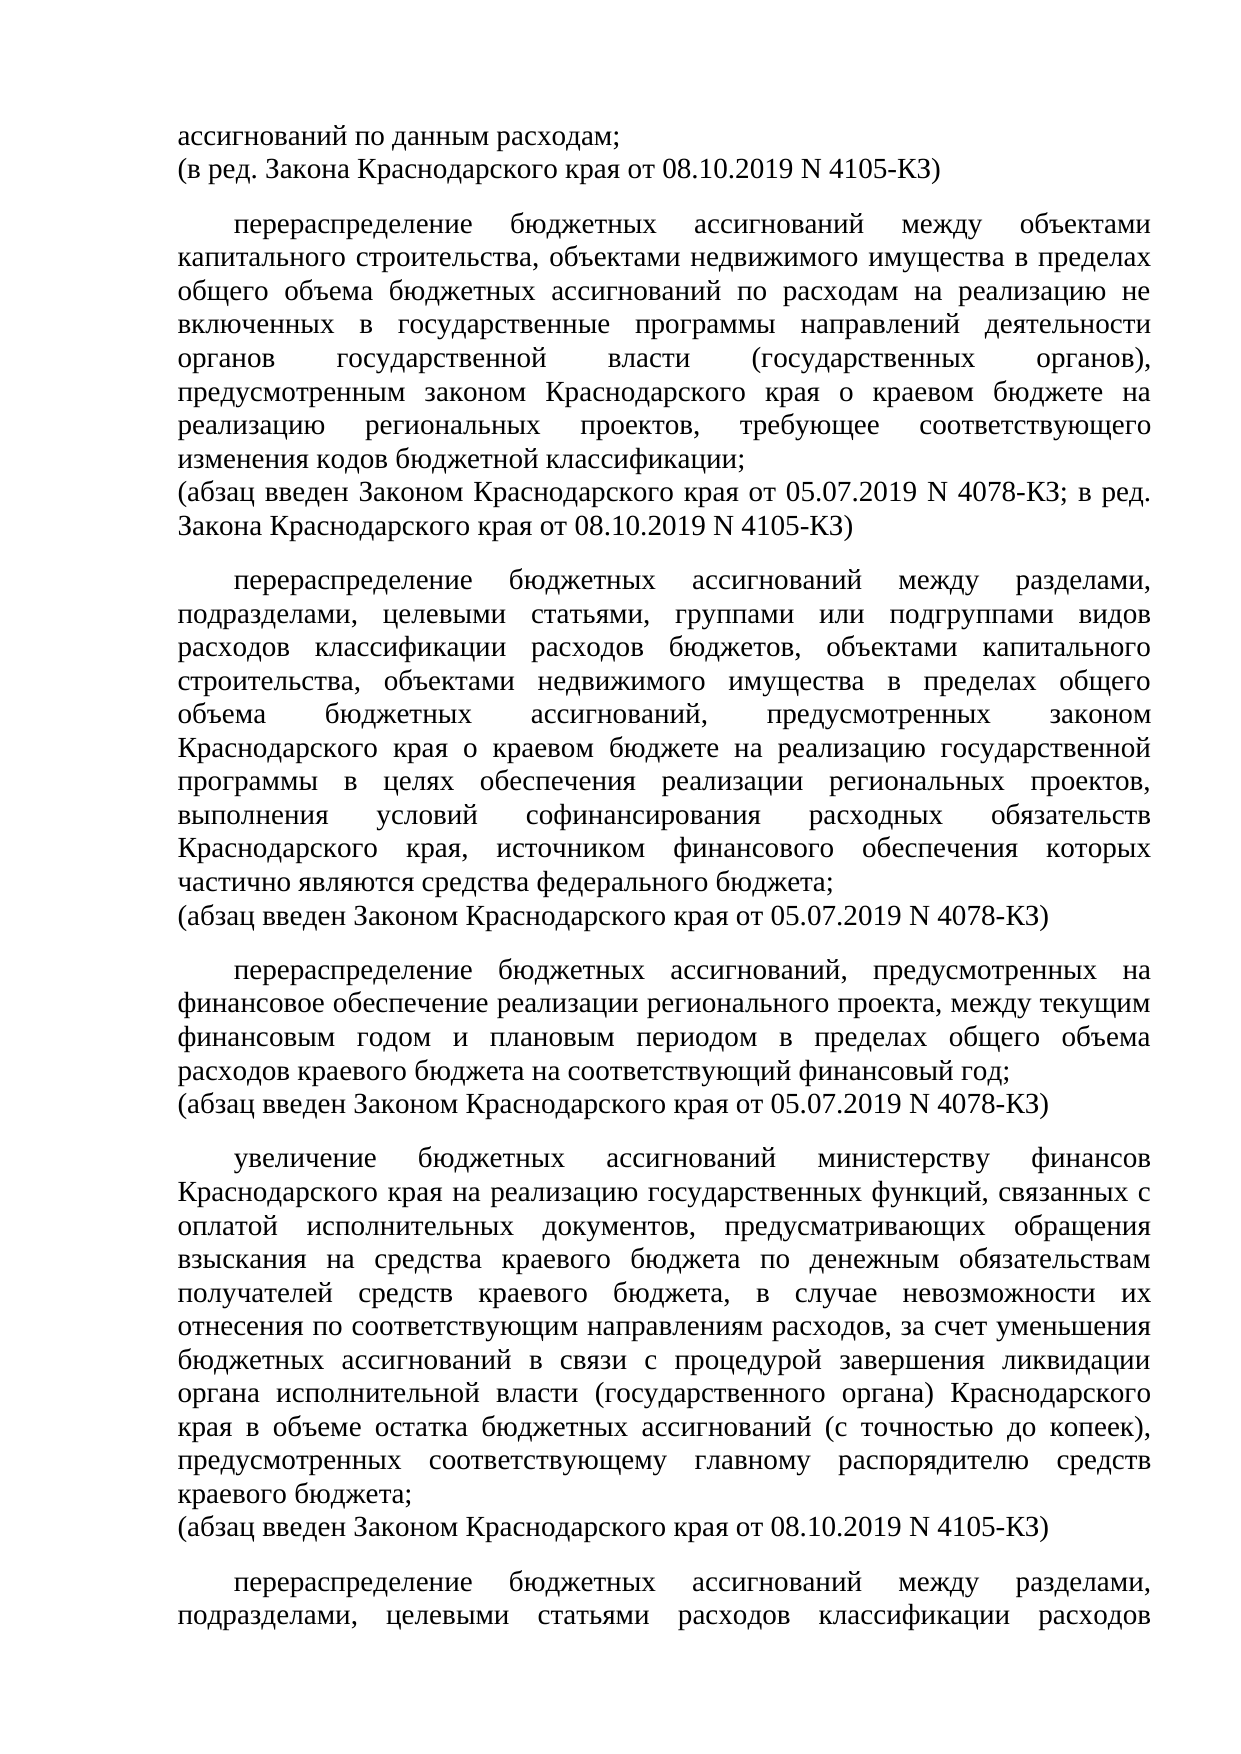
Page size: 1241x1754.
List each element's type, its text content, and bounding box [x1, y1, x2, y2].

text (абзац введен Законом Краснодарского края от 08.10.2019 N 4105-КЗ) [177, 1509, 1152, 1543]
text (абзац введен Законом Краснодарского края от 05.07.2019 N 4078-КЗ) [177, 898, 1152, 931]
text перераспределение бюджетных ассигнований между разделами, подразделами, целевыми статьями, группами или подгруппами видов расходов классификации расходов бюджетов, объектами капитального строительства, объектами недвижимого имущества в пределах общего объема бюджетных ассигнований, предусмотренных законом Краснодарского края о краевом бюджете на реализацию государственной программы в целях обеспечения реализации региональных проектов, выполнения условий софинансирования расходных обязательств Краснодарского края, источником финансового обеспечения которых частично являются средства федерального бюджета; [177, 562, 1152, 898]
text перераспределение бюджетных ассигнований между объектами капитального строительства, объектами недвижимого имущества в пределах общего объема бюджетных ассигнований по расходам на реализацию не включенных в государственные программы направлений деятельности органов государственной власти (государственных органов), предусмотренным законом Краснодарского края о краевом бюджете на реализацию региональных проектов, требующее соответствующего изменения кодов бюджетной классификации; [177, 206, 1152, 474]
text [177, 118, 1152, 152]
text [177, 1564, 1152, 1631]
text перераспределение бюджетных ассигнований, предусмотренных на финансовое обеспечение реализации регионального проекта, между текущим финансовым годом и плановым периодом в пределах общего объема расходов краевого бюджета на соответствующий финансовый год; [177, 952, 1152, 1086]
text увеличение бюджетных ассигнований министерству финансов Краснодарского края на реализацию государственных функций, связанных с оплатой исполнительных документов, предусматривающих обращения взыскания на средства краевого бюджета по денежным обязательствам получателей средств краевого бюджета, в случае невозможности их отнесения по соответствующим направлениям расходов, за счет уменьшения бюджетных ассигнований в связи с процедурой завершения ликвидации органа исполнительной власти (государственного органа) Краснодарского края в объеме остатка бюджетных ассигнований (с точностью до копеек), предусмотренных соответствующему главному распорядителю средств краевого бюджета; [177, 1141, 1152, 1509]
text (в ред. Закона Краснодарского края от 08.10.2019 N 4105-КЗ) [177, 152, 1152, 185]
text (абзац введен Законом Краснодарского края от 05.07.2019 N 4078-КЗ; в ред. Закона Краснодарского края от 08.10.2019 N 4105-КЗ) [177, 474, 1152, 541]
text (абзац введен Законом Краснодарского края от 05.07.2019 N 4078-КЗ) [177, 1086, 1152, 1120]
